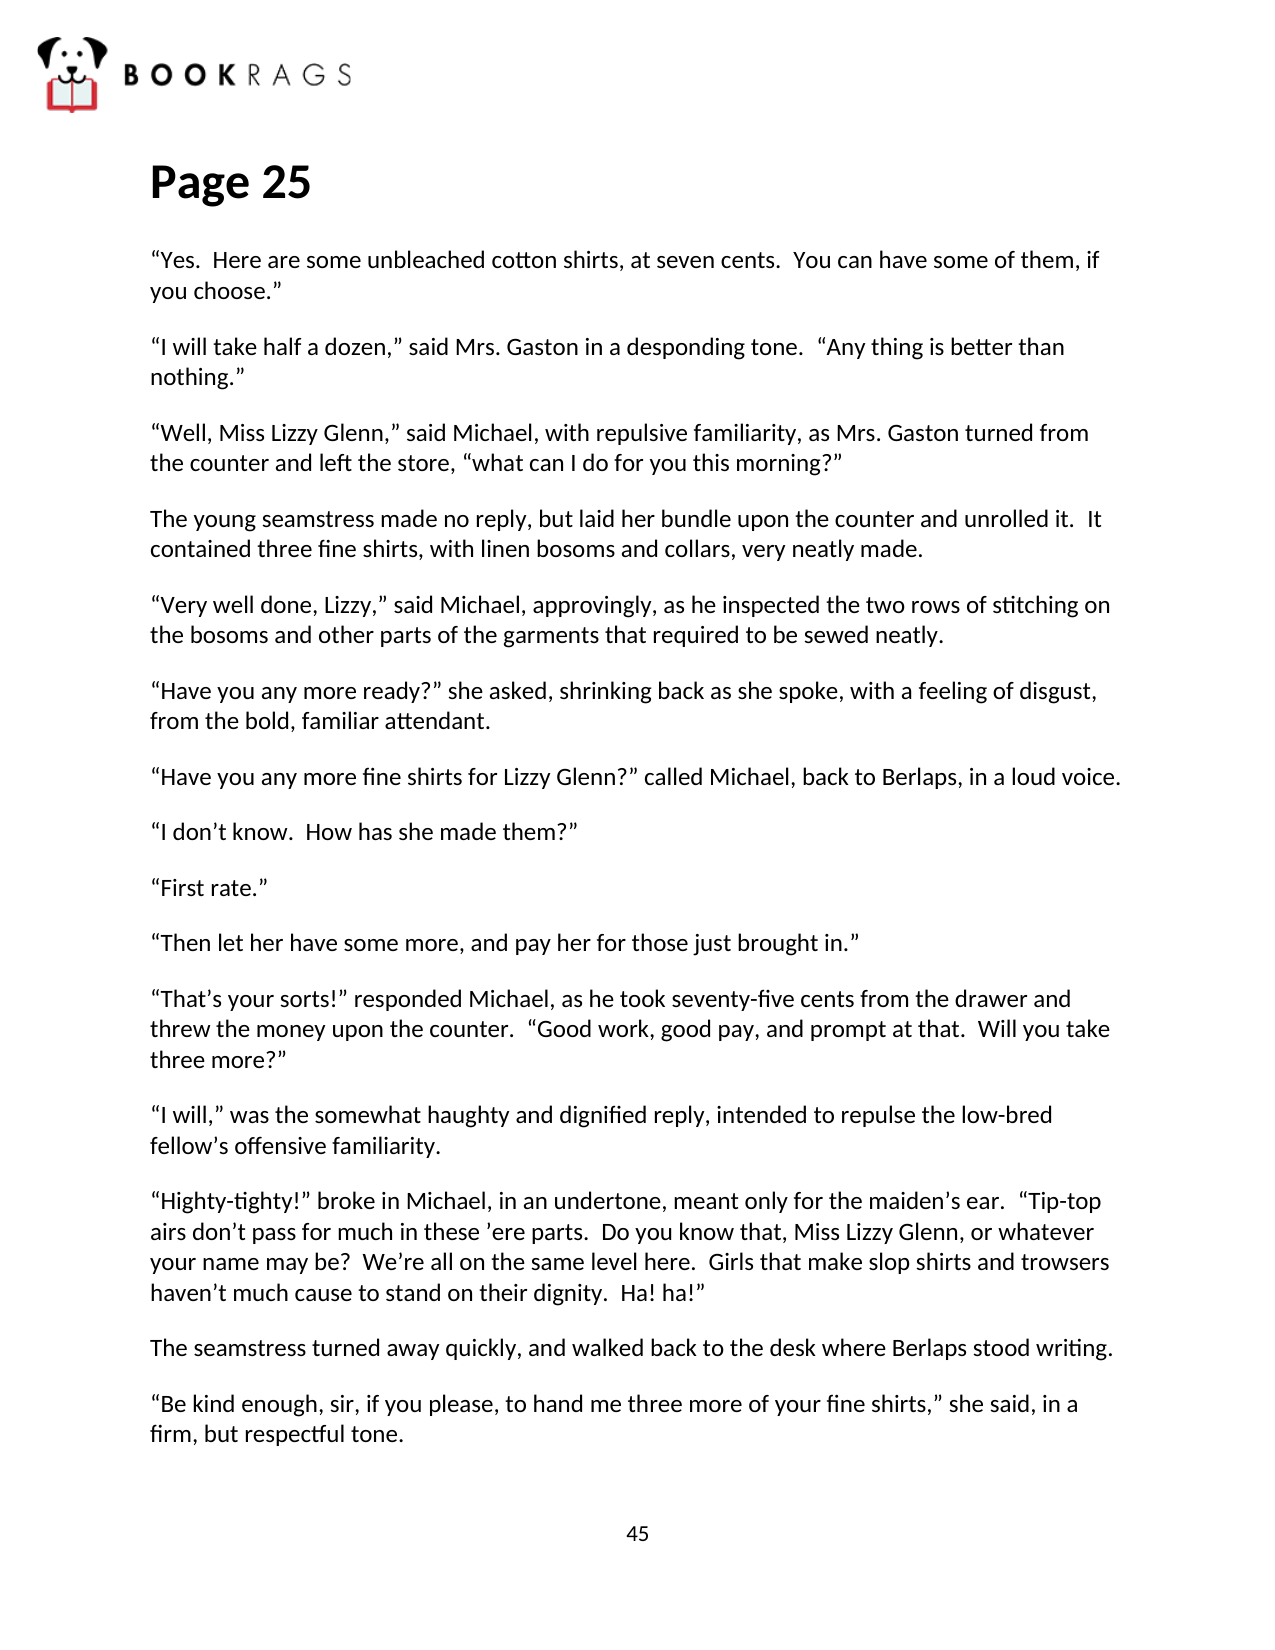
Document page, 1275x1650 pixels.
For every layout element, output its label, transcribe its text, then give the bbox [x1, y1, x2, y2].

text “I don’t know. How has she made them?” [150, 816, 1125, 847]
text “I will,” was the somewhat haughty and dignified reply, intended to repulse the low-bred fellow’s offensive familiarity. [150, 1099, 1125, 1161]
text “Well, Miss Lizzy Glenn,” said Michael, with repulsive familiarity, as Mrs. Gaston turned from the counter and left the store, “what can I do for you this morning?” [150, 417, 1125, 478]
text “Highty-tighty!” broke in Michael, in an undertone, meant only for the maiden’s ear. “Tip-top airs don’t pass for much in these ’ere parts. Do you know that, Miss Lizzy Glenn, or whatever your name may be? We’re all on the same level here. Girls that make slop shirts and trowsers haven’t much cause to stand on their dignity. Ha! ha!” [150, 1186, 1125, 1308]
text Page 25 [150, 150, 1125, 211]
text “Yes. Here are some unbleached cotton shirts, at seven cents. You can have some of them, if you choose.” [150, 244, 1125, 306]
text “Very well done, Lizzy,” said Michael, approvingly, as he inspected the two rows of stitching on the bosoms and other parts of the garments that required to be sewed neatly. [150, 589, 1125, 650]
text “First rate.” [150, 872, 1125, 902]
text The young seamstress made no reply, but laid her bundle upon the counter and unrolled it. It contained three fine shirts, with linen bosoms and collars, very neatly made. [150, 503, 1125, 564]
text “Then let her have some more, and pay her for those just brought in.” [150, 927, 1125, 958]
text “I will take half a dozen,” said Mrs. Gaston in a desponding tone. “Any thing is better than nothing.” [150, 331, 1125, 392]
text “Have you any more ready?” she asked, shrinking back as she spoke, with a feeling of disgust, from the bold, familiar attendant. [150, 675, 1125, 736]
text “That’s your sorts!” responded Michael, as he took seventy-five cents from the drawer and threw the money upon the counter. “Good work, good pay, and prompt at that. Will you take three more?” [150, 983, 1125, 1074]
picture [37, 37, 351, 113]
text “Be kind enough, sir, if you please, to hand me three more of your fine shirts,” she said, in a firm, but respectful tone. [150, 1388, 1125, 1449]
text “Have you any more fine shirts for Lizzy Glenn?” called Michael, back to Berlaps, in a loud voice. [150, 761, 1125, 791]
text The seamstress turned away quickly, and walked back to the desk where Berlaps stood writing. [150, 1333, 1125, 1363]
